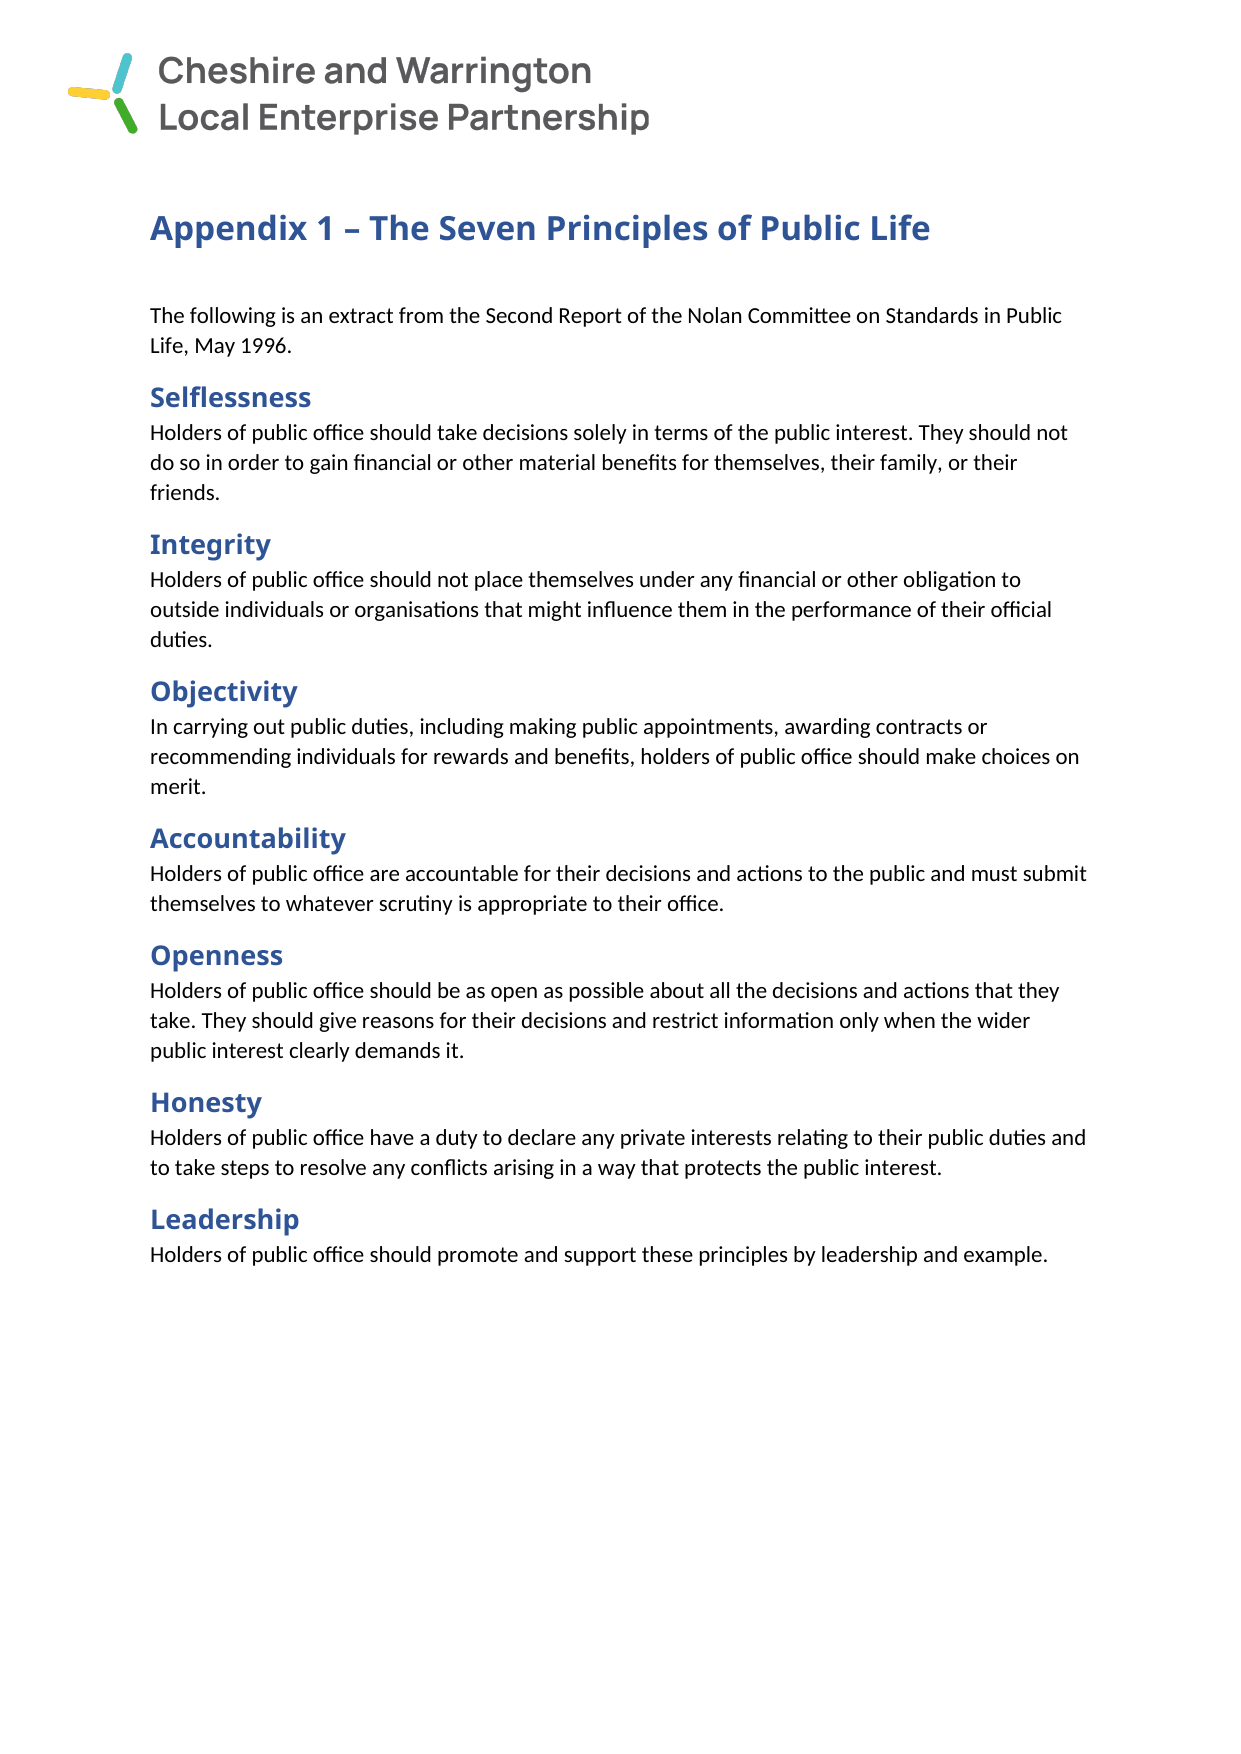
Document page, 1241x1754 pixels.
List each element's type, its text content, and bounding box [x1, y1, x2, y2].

text Holders of public office should take decisions solely in terms of the public interest. They should not do so in order to gain financial or other material benefits for themselves, their family, or their friends. [150, 418, 1090, 506]
subtitle Honesty [150, 1083, 1090, 1120]
subtitle Leadership [150, 1200, 1090, 1237]
text Holders of public office have a duty to declare any private interests relating to their public duties and to take steps to resolve any conflicts arising in a way that protects the public interest. [150, 1123, 1090, 1181]
text In carrying out public duties, including making public appointments, awarding contracts or recommending individuals for rewards and benefits, holders of public office should make choices on merit. [150, 712, 1090, 801]
subtitle Integrity [150, 525, 1090, 562]
text Holders of public office should be as open as possible about all the decisions and actions that they take. They should give reasons for their decisions and restrict information only when the wider public interest clearly demands it. [150, 976, 1090, 1064]
picture [67, 53, 648, 135]
subtitle Objectivity [150, 672, 1090, 709]
text The following is an extract from the Second Report of the Nolan Committee on Standards in Public Life, May 1996. [150, 301, 1090, 359]
text Holders of public office should promote and support these principles by leadership and example. [150, 1240, 1090, 1268]
text Holders of public office should not place themselves under any financial or other obligation to outside individuals or organisations that might influence them in the performance of their official duties. [150, 565, 1090, 653]
subtitle Openness [150, 936, 1090, 973]
subtitle Selflessness [150, 378, 1090, 415]
subtitle Accountability [150, 819, 1090, 856]
text Holders of public office are accountable for their decisions and actions to the public and must submit themselves to whatever scrutiny is appropriate to their office. [150, 859, 1090, 917]
subtitle Appendix 1 – The Seven Principles of Public Life [150, 205, 1090, 251]
